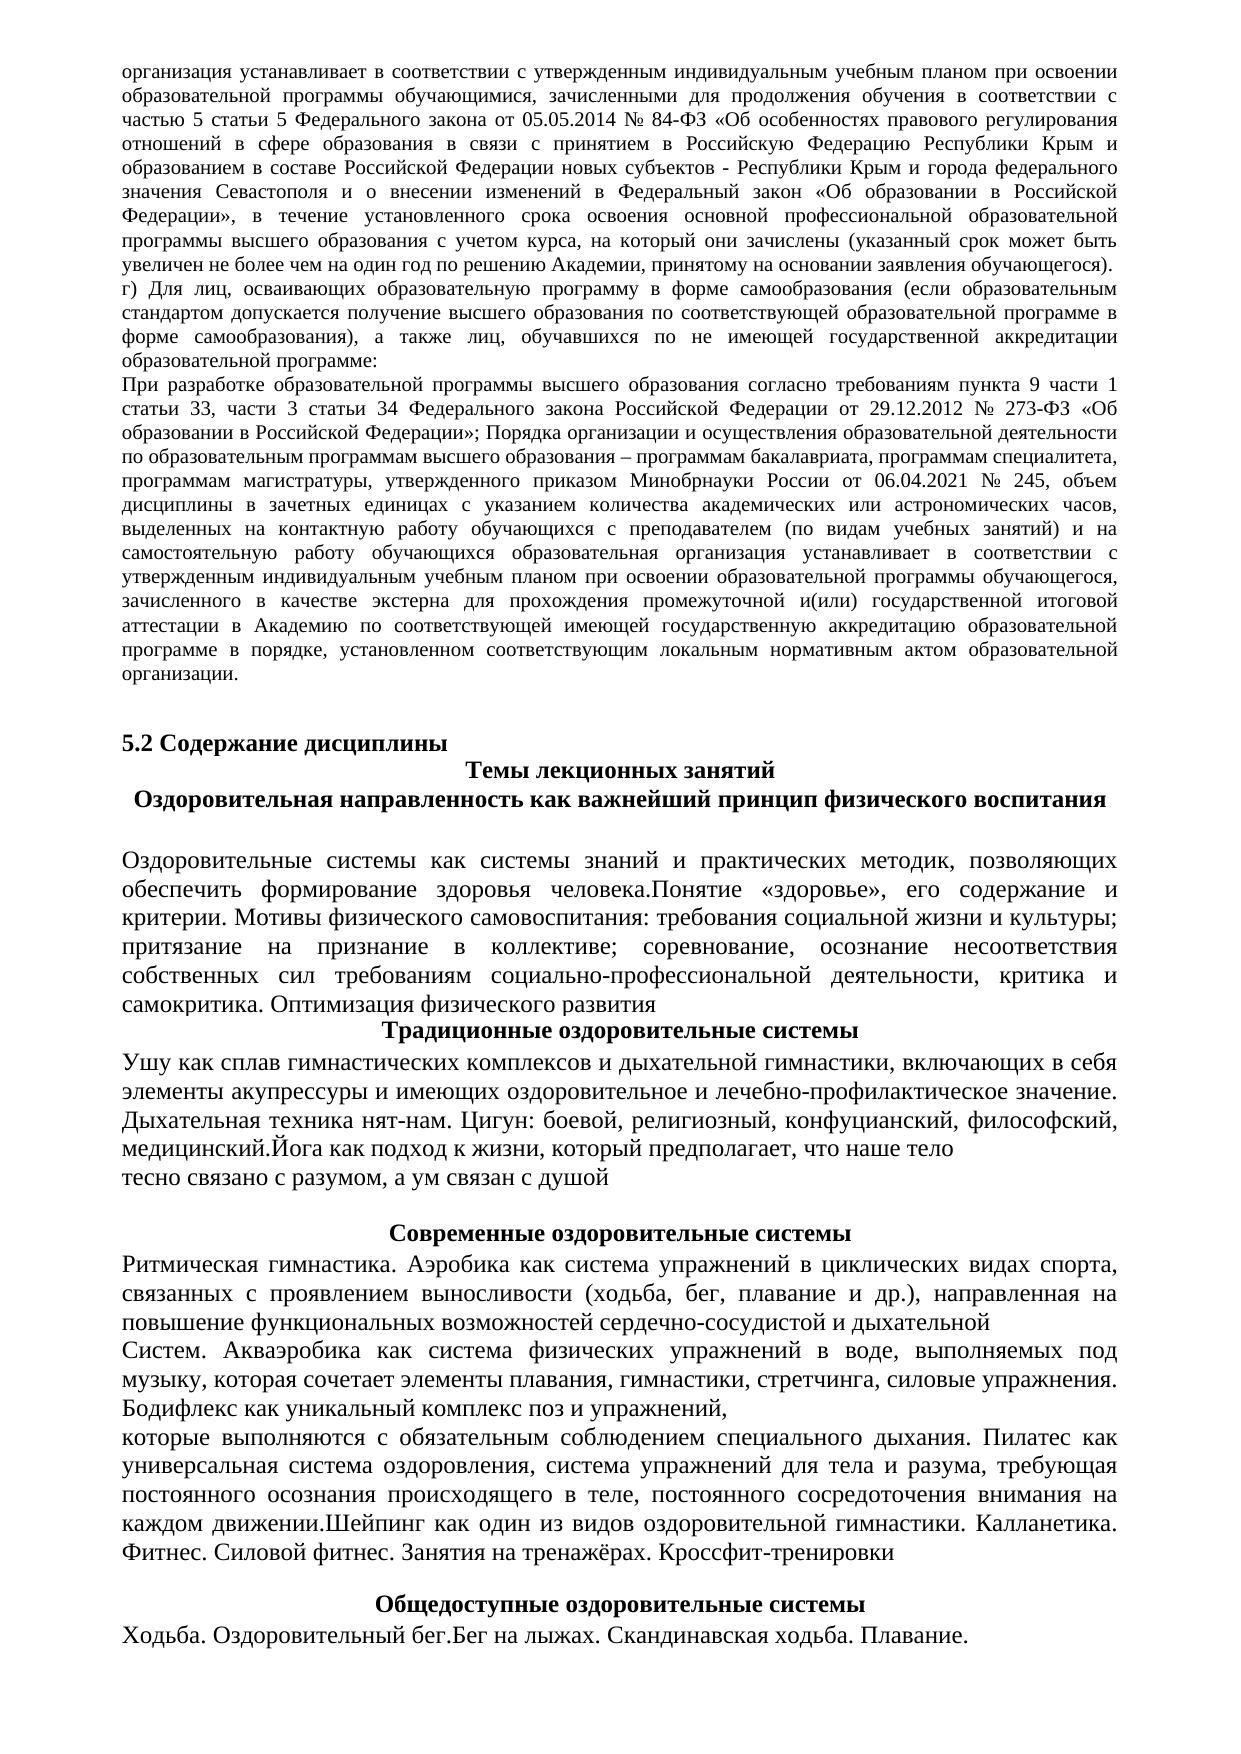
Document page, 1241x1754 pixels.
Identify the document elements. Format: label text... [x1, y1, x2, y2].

table_cell Ушу как сплав гимнастических комплексов и дыхательной гимнастики, включающих в себя элементы акупрессуры и имеющих оздоровительное и лечебно-профилактическое значение. Дыхательная техника нят-нам. Цигун: боевой, религиозный, конфуцианский, философский, медицинский.Йога как подход к жизни, который предполагает, что наше тело тесно связано с разумом, а ум связан с душой [118, 1047, 1122, 1218]
table_cell 5.2 Содержание дисциплины [118, 694, 1122, 755]
table_cell Ходьба. Оздоровительный бег.Бег на лыжах. Скандинавская ходьба. Плавание. [118, 1621, 1122, 1662]
table_cell Ритмическая гимнастика. Аэробика как система упражнений в циклических видах спорта, связанных с проявлением выносливости (ходьба, бег, плавание и др.), направленная на повышение функциональных возможностей сердечно-сосудистой и дыхательной Систем. Акваэробика как система физических упражнений в воде, выполняемых под музыку, которая сочетает элементы плавания, гимнастики, стретчинга, силовые упражнения. Бодифлекс как уникальный комплекс поз и упражнений, которые выполняются с обязательным соблюдением специального дыхания. Пилатес как универсальная система оздоровления, система упражнений для тела и разума, требующая постоянного осознания происходящего в теле, постоянного сосредоточения внимания на каждом движении.Шейпинг как один из видов оздоровительной гимнастики. Калланетика. Фитнес. Силовой фитнес. Занятия на тренажёрах. Кроссфит-тренировки [118, 1249, 1122, 1589]
table_cell Общедоступные оздоровительные системы [118, 1589, 1122, 1621]
table_cell Оздоровительные системы как системы знаний и практических методик, позволяющих обеспечить формирование здоровья человека.Понятие «здоровье», его содержание и критерии. Мотивы физического самовоспитания: требования социальной жизни и культуры; притязание на признание в коллективе; соревнование, осознание несоответствия собственных сил требованиям социально-профессиональной деятельности, критика и самокритика. Оптимизация физического развития [118, 845, 1122, 1016]
table_cell Традиционные оздоровительные системы [118, 1016, 1122, 1047]
table_cell Современные оздоровительные системы [118, 1218, 1122, 1249]
table_cell Темы лекционных занятий [118, 755, 1122, 784]
table_header организация устанавливает в соответствии с утвержденным индивидуальным учебным планом при освоении образовательной программы обучающимися, зачисленными для продолжения обучения в соответствии с частью 5 статьи 5 Федерального закона от 05.05.2014 № 84-ФЗ «Об особенностях правового регулирования отношений в сфере образования в связи с принятием в Российскую Федерацию Республики Крым и образованием в составе Российской Федерации новых субъектов - Республики Крым и города федерального значения Севастополя и о внесении изменений в Федеральный закон «Об образовании в Российской Федерации», в течение установленного срока освоения основной профессиональной образовательной программы высшего образования с учетом курса, на который они зачислены (указанный срок может быть увеличен не более чем на один год по решению Академии, принятому на основании заявления обучающегося). г) Для лиц, осваивающих образовательную программу в форме самообразования (если образовательным стандартом допускается получение высшего образования по соответствующей образовательной программе в форме самообразования), а также лиц, обучавшихся по не имеющей государственной аккредитации образовательной программе: При разработке образовательной программы высшего образования согласно требованиям пункта 9 части 1 статьи 33, части 3 статьи 34 Федерального закона Российской Федерации от 29.12.2012 № 273-ФЗ «Об образовании в Российской Федерации»; Порядка организации и осуществления образовательной деятельности по образовательным программам высшего образования – программам бакалавриата, программам специалитета, программам магистратуры, утвержденного приказом Минобрнауки России от 06.04.2021 № 245, объем дисциплины в зачетных единицах с указанием количества академических или астрономических часов, выделенных на контактную работу обучающихся с преподавателем (по видам учебных занятий) и на самостоятельную работу обучающихся образовательная организация устанавливает в соответствии с утвержденным индивидуальным учебным планом при освоении образовательной программы обучающегося, зачисленного в качестве экстерна для прохождения промежуточной и(или) государственной итоговой аттестации в Академию по соответствующей имеющей государственную аккредитацию образовательной программе в порядке, установленном соответствующим локальным нормативным актом образовательной организации. [118, 59, 1122, 694]
table_cell Оздоровительная направленность как важнейший принцип физического воспитания [118, 784, 1122, 845]
